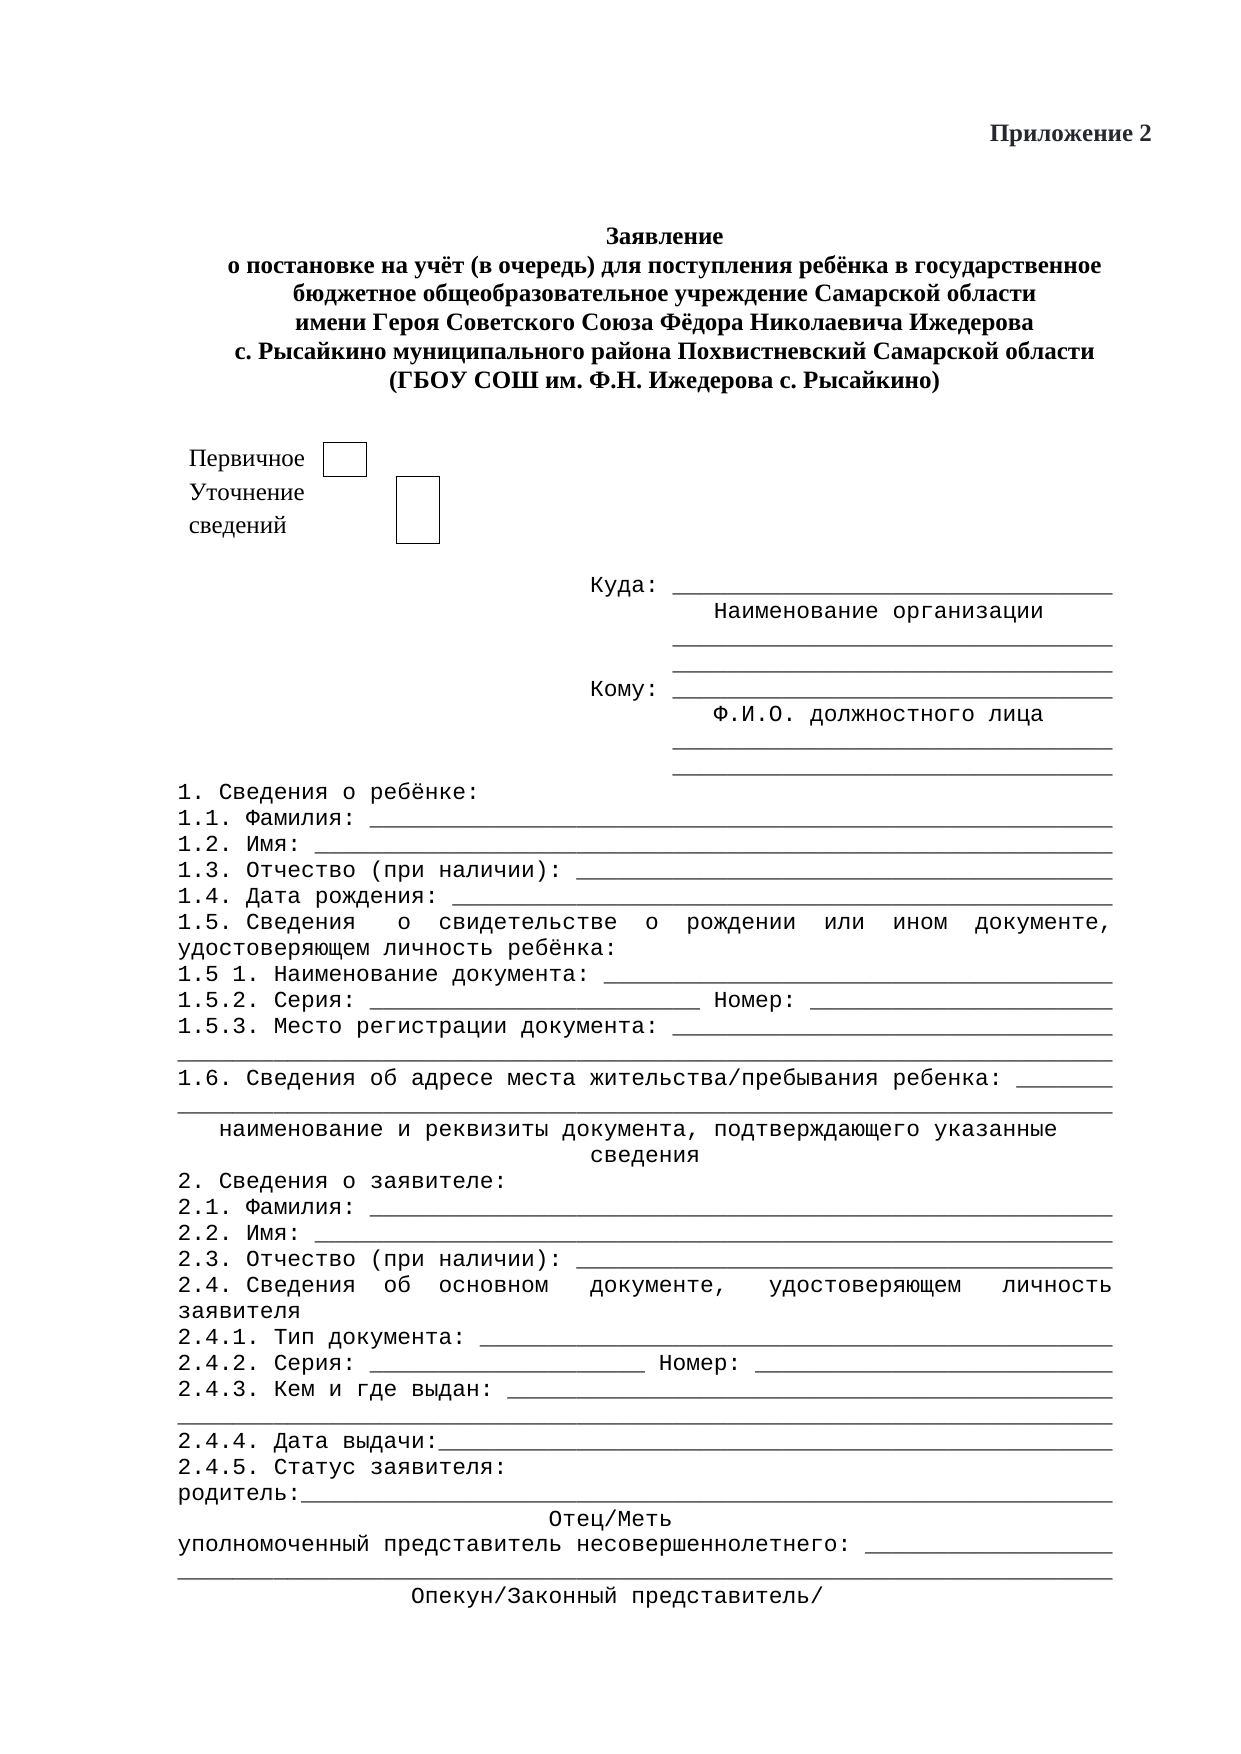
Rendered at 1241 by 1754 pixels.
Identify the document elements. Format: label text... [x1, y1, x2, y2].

text удостоверяющем личность ребёнка: [177, 936, 1152, 962]
text 1.3. Отчество (при наличии): _______________________________________ [177, 858, 1152, 884]
text 2. Сведения о заявителе: [177, 1170, 1152, 1196]
text заявителя [177, 1299, 1152, 1325]
text ____________________________________________________________________ [177, 1559, 1152, 1585]
text Наименование организации [177, 599, 1152, 625]
text Ф.И.О. должностного лица [177, 703, 1152, 729]
text 1.5.3. Место регистрации документа: ________________________________ [177, 1014, 1152, 1040]
text 1.5.2. Серия: ________________________ Номер: ______________________ [177, 988, 1152, 1014]
text ________________________________ [177, 625, 1152, 651]
text 2.1. Фамилия: ______________________________________________________ [177, 1196, 1152, 1222]
text Опекун/Законный представитель/ [177, 1585, 1152, 1611]
text сведения [177, 1144, 1152, 1170]
text ________________________________ [177, 755, 1152, 781]
text 2.4.4. Дата выдачи:_________________________________________________ [177, 1429, 1152, 1455]
table_cell Уточнение сведений [177, 476, 396, 543]
text ________________________________ [177, 651, 1152, 677]
text Кому: ________________________________ [177, 677, 1152, 703]
text Куда: ________________________________ [177, 573, 1152, 599]
table_header [324, 443, 366, 476]
table_cell [397, 477, 439, 543]
text 1.1. Фамилия: ______________________________________________________ [177, 807, 1152, 832]
text (ГБОУ СОШ им. Ф.Н. Ижедерова с. Рысайкино) [177, 365, 1152, 393]
text 1.6. Сведения об адресе места жительства/пребывания ребенка: _______ [177, 1066, 1152, 1092]
text 1.5 1. Наименование документа: _____________________________________ [177, 962, 1152, 988]
text уполномоченный представитель несовершеннолетнего: __________________ [177, 1533, 1152, 1559]
text 2.4.2. Серия: ____________________ Номер: __________________________ [177, 1351, 1152, 1377]
text Отец/Меть [177, 1507, 1152, 1533]
table_header Первичное [177, 442, 323, 476]
subtitle Заявление о постановке на учёт (в очередь) для поступления ребёнка в государственное бюджетное общеобразовательное учреждение Самарской области имени Героя Советского Союза Фёдора Николаевича Ижедерова с. Рысайкино муниципального района Похвистневский Самарской области [177, 221, 1152, 365]
text 2.4. Сведения об основном документе, удостоверяющем личность [177, 1273, 1152, 1299]
text 1. Сведения о ребёнке: [177, 781, 1152, 807]
text 2.4.3. Кем и где выдан: ____________________________________________ [177, 1377, 1152, 1403]
text ____________________________________________________________________ [177, 1092, 1152, 1118]
text 2.2. Имя: __________________________________________________________ [177, 1222, 1152, 1247]
text ________________________________ [177, 729, 1152, 755]
text 2.3. Отчество (при наличии): _______________________________________ [177, 1247, 1152, 1273]
text 1.5. Сведения о свидетельстве о рождении или ином документе, [177, 910, 1152, 936]
text ____________________________________________________________________ [177, 1403, 1152, 1429]
text ____________________________________________________________________ [177, 1040, 1152, 1066]
text 1.4. Дата рождения: ________________________________________________ [177, 884, 1152, 910]
text Приложение 2 [177, 118, 1152, 171]
text 1.2. Имя: __________________________________________________________ [177, 832, 1152, 858]
text 2.4.5. Статус заявителя: [177, 1455, 1152, 1481]
text родитель:___________________________________________________________ [177, 1481, 1152, 1507]
text наименование и реквизиты документа, подтверждающего указанные [177, 1118, 1152, 1144]
text 2.4.1. Тип документа: ______________________________________________ [177, 1325, 1152, 1351]
